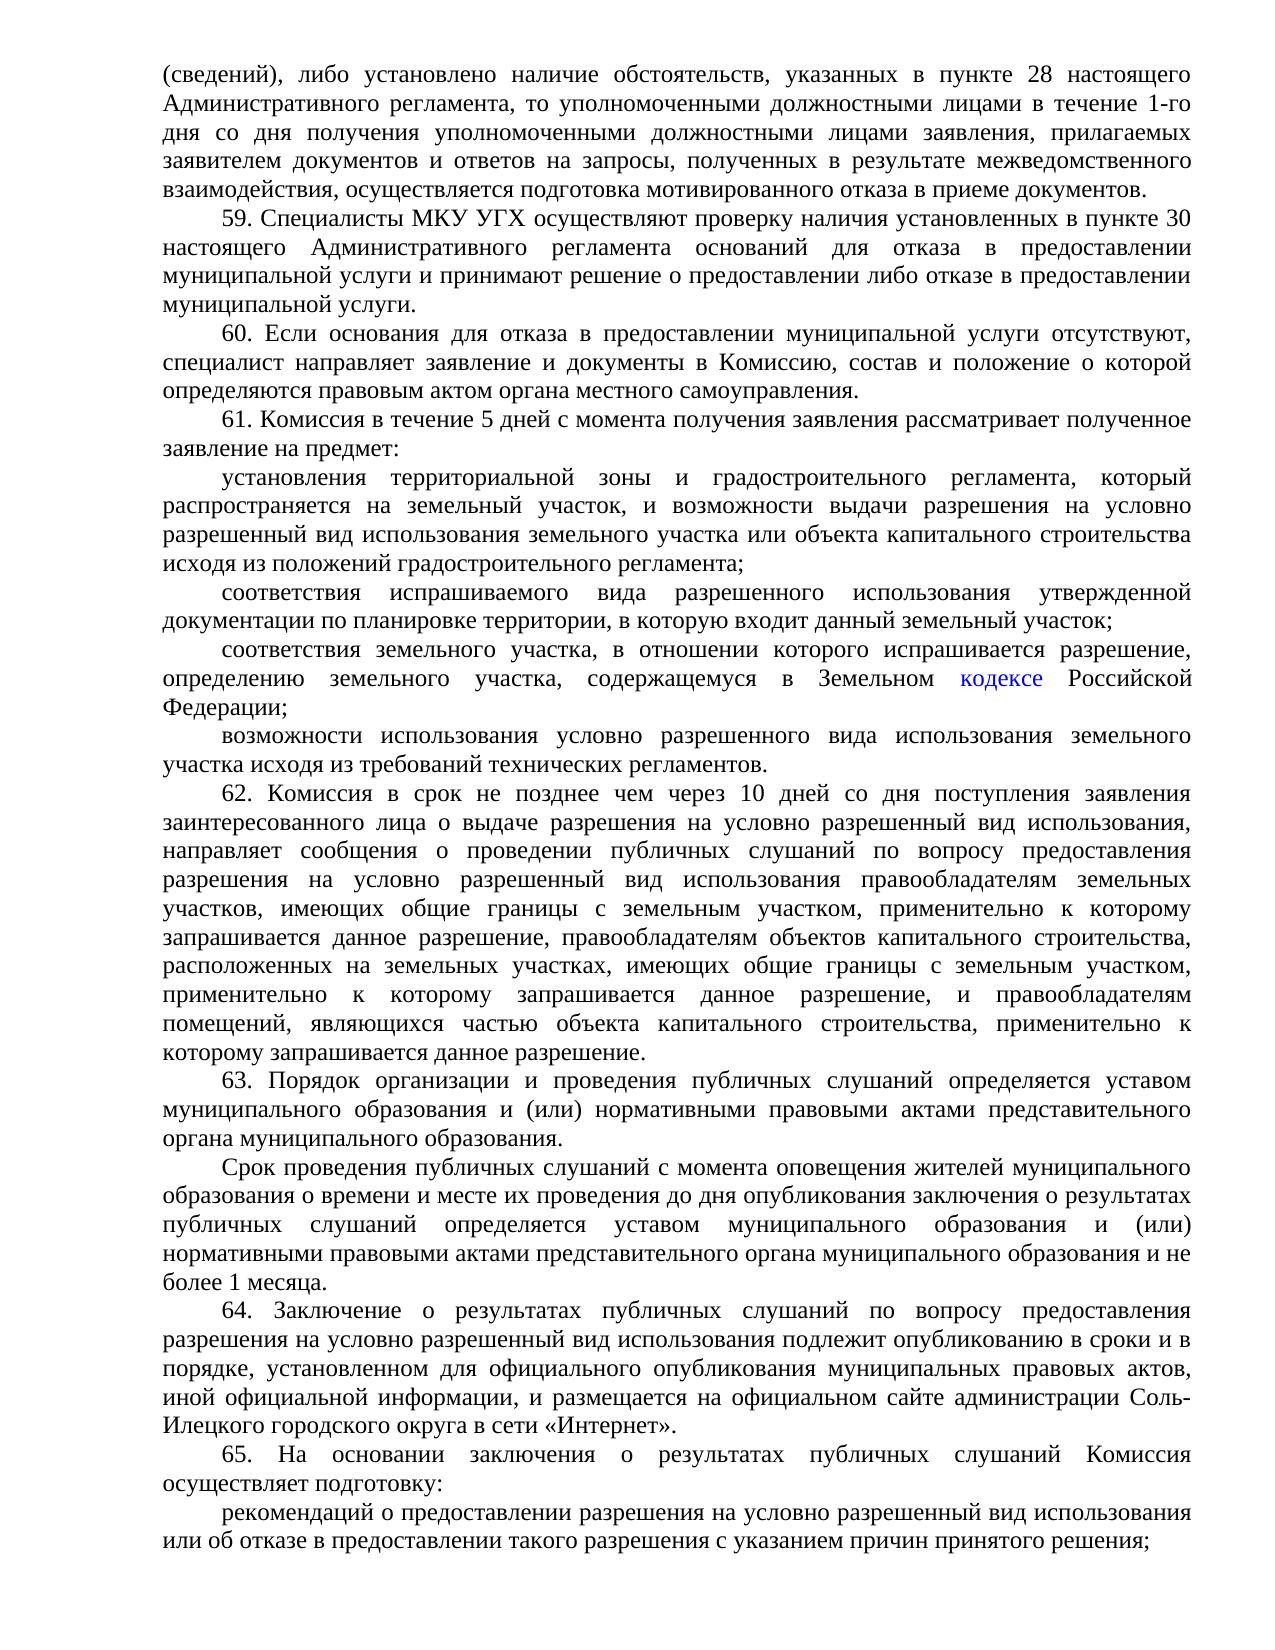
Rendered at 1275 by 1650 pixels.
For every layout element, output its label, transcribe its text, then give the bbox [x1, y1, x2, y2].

text Срок проведения публичных слушаний с момента оповещения жителей муниципального образования о времени и месте их проведения до дня опубликования заключения о результатах публичных слушаний определяется уставом муниципального образования и (или) нормативными правовыми актами представительного органа муниципального образования и не более 1 месяца. [162, 1152, 1192, 1295]
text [162, 59, 1192, 203]
text соответствия испрашиваемого вида разрешенного использования утвержденной документации по планировке территории, в которую входит данный земельный участок; [162, 577, 1192, 634]
text соответствия земельного участка, в отношении которого испрашивается разрешение, определению земельного участка, содержащемуся в Земельном кодексе Российской Федерации; [162, 634, 1192, 720]
text 65. На основании заключения о результатах публичных слушаний Комиссия осуществляет подготовку: [162, 1439, 1192, 1497]
text 61. Комиссия в течение 5 дней с момента получения заявления рассматривает полученное заявление на предмет: [162, 404, 1192, 462]
text 60. Если основания для отказа в предоставлении муниципальной услуги отсутствуют, специалист направляет заявление и документы в Комиссию, состав и положение о которой определяются правовым актом органа местного самоуправления. [162, 318, 1192, 404]
text возможности использования условно разрешенного вида использования земельного участка исходя из требований технических регламентов. [162, 720, 1192, 778]
text 62. Комиссия в срок не позднее чем через 10 дней со дня поступления заявления заинтересованного лица о выдаче разрешения на условно разрешенный вид использования, направляет сообщения о проведении публичных слушаний по вопросу предоставления разрешения на условно разрешенный вид использования правообладателям земельных участков, имеющих общие границы с земельным участком, применительно к которому запрашивается данное разрешение, правообладателям объектов капитального строительства, расположенных на земельных участках, имеющих общие границы с земельным участком, применительно к которому запрашивается данное разрешение, и правообладателям помещений, являющихся частью объекта капитального строительства, применительно к которому запрашивается данное разрешение. [162, 778, 1192, 1065]
text установления территориальной зоны и градостроительного регламента, который распространяется на земельный участок, и возможности выдачи разрешения на условно разрешенный вид использования земельного участка или объекта капитального строительства исходя из положений градостроительного регламента; [162, 462, 1192, 577]
text 59. Специалисты МКУ УГХ осуществляют проверку наличия установленных в пункте 30 настоящего Административного регламента оснований для отказа в предоставлении муниципальной услуги и принимают решение о предоставлении либо отказе в предоставлении муниципальной услуги. [162, 203, 1192, 318]
text 63. Порядок организации и проведения публичных слушаний определяется уставом муниципального образования и (или) нормативными правовыми актами представительного органа муниципального образования. [162, 1065, 1192, 1152]
text 64. Заключение о результатах публичных слушаний по вопросу предоставления разрешения на условно разрешенный вид использования подлежит опубликованию в сроки и в порядке, установленном для официального опубликования муниципальных правовых актов, иной официальной информации, и размещается на официальном сайте администрации Соль-Илецкого городского округа в сети «Интернет». [162, 1295, 1192, 1439]
text рекомендаций о предоставлении разрешения на условно разрешенный вид использования или об отказе в предоставлении такого разрешения с указанием причин принятого решения; [162, 1497, 1192, 1554]
